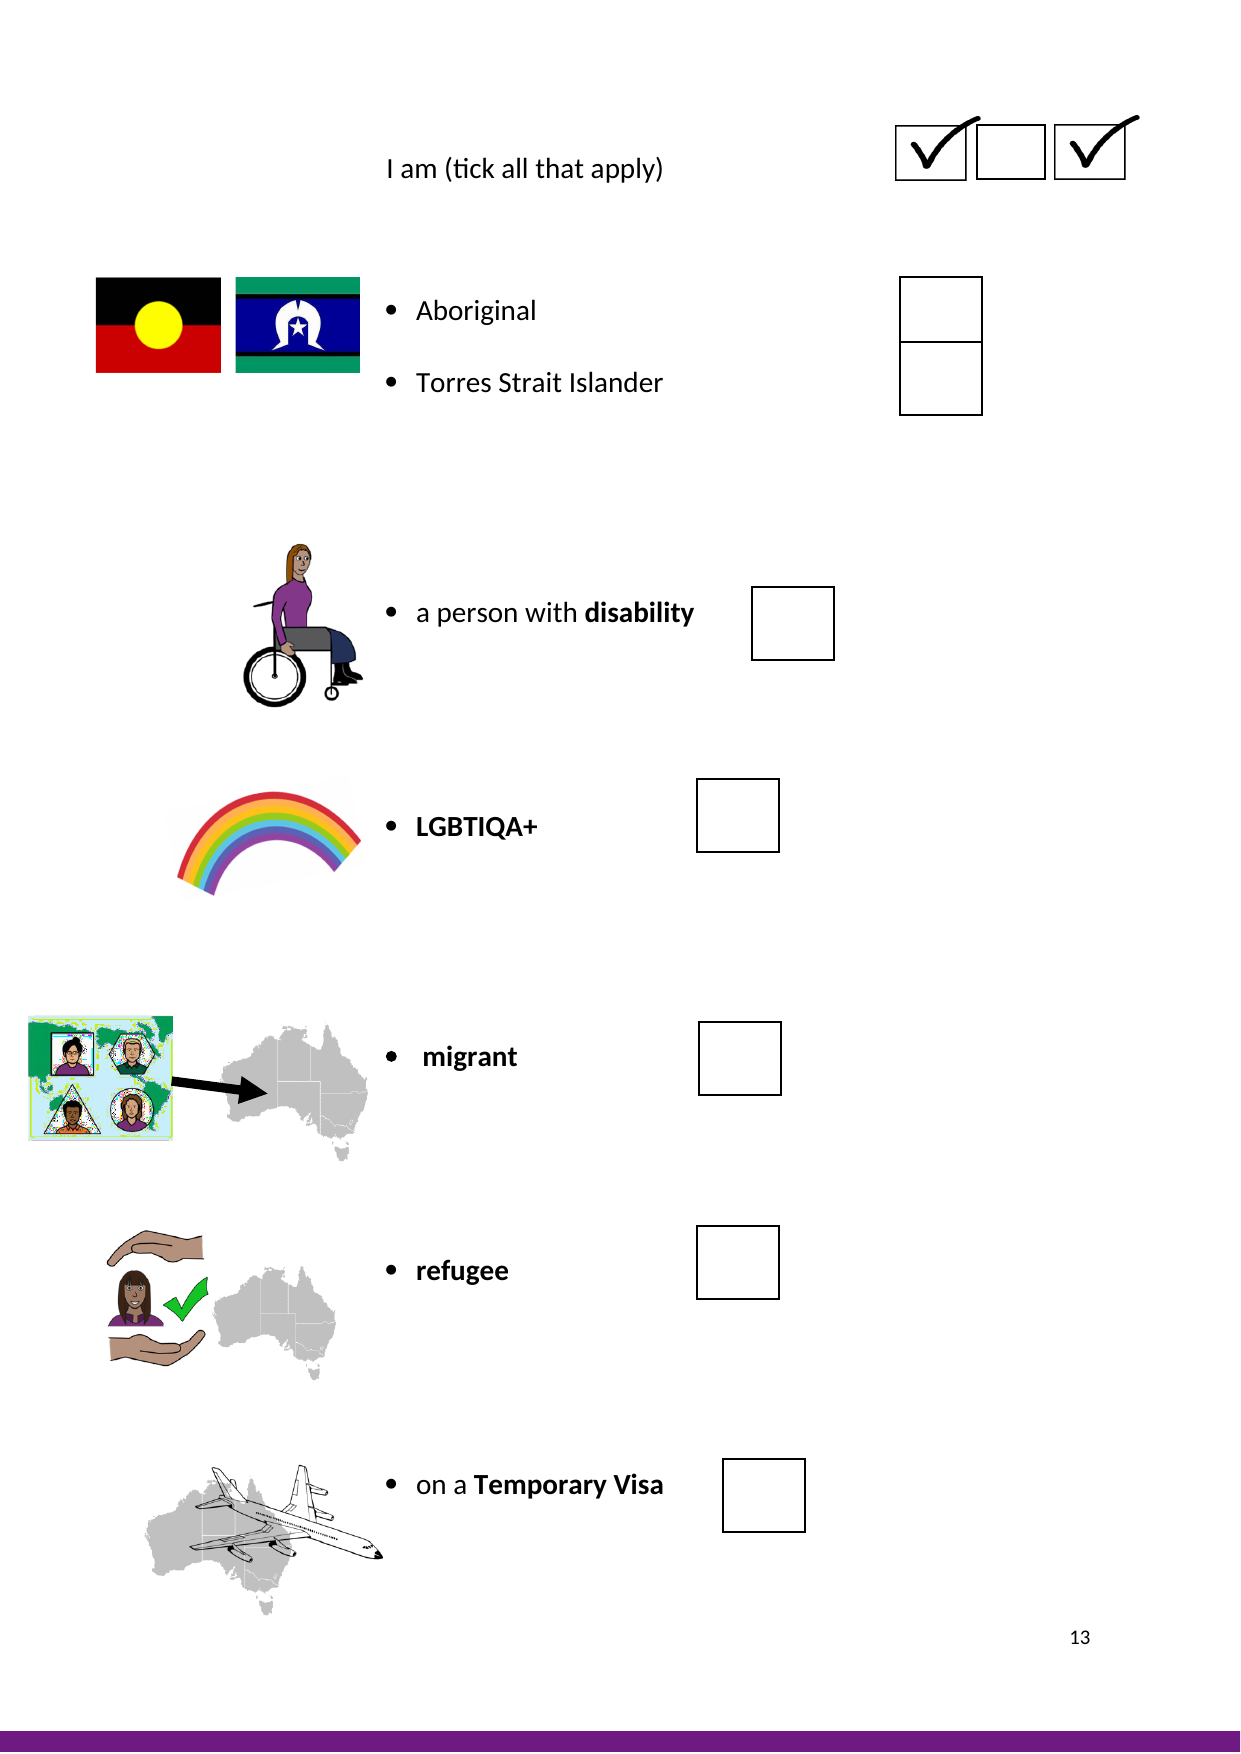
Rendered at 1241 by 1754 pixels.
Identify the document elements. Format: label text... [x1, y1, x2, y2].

list LGBTIQA+ [386, 808, 1096, 915]
list migrant [386, 1038, 1090, 1074]
picture [1050, 113, 1140, 181]
picture [165, 776, 365, 901]
picture [83, 1227, 366, 1386]
picture [129, 1416, 383, 1622]
list a person with disability [386, 594, 1096, 630]
picture [0, 1731, 1241, 1752]
picture [235, 277, 360, 373]
picture [242, 541, 366, 708]
picture [95, 278, 221, 373]
picture [204, 1015, 404, 1168]
list refugee [386, 1252, 1090, 1288]
picture [28, 1015, 173, 1141]
list Aboriginal [386, 292, 1096, 328]
text I am (tick all that apply) [386, 150, 1090, 186]
list Torres Strait Islander [386, 364, 1096, 399]
picture [891, 114, 981, 182]
list on a Temporary Visa [386, 1466, 1090, 1552]
